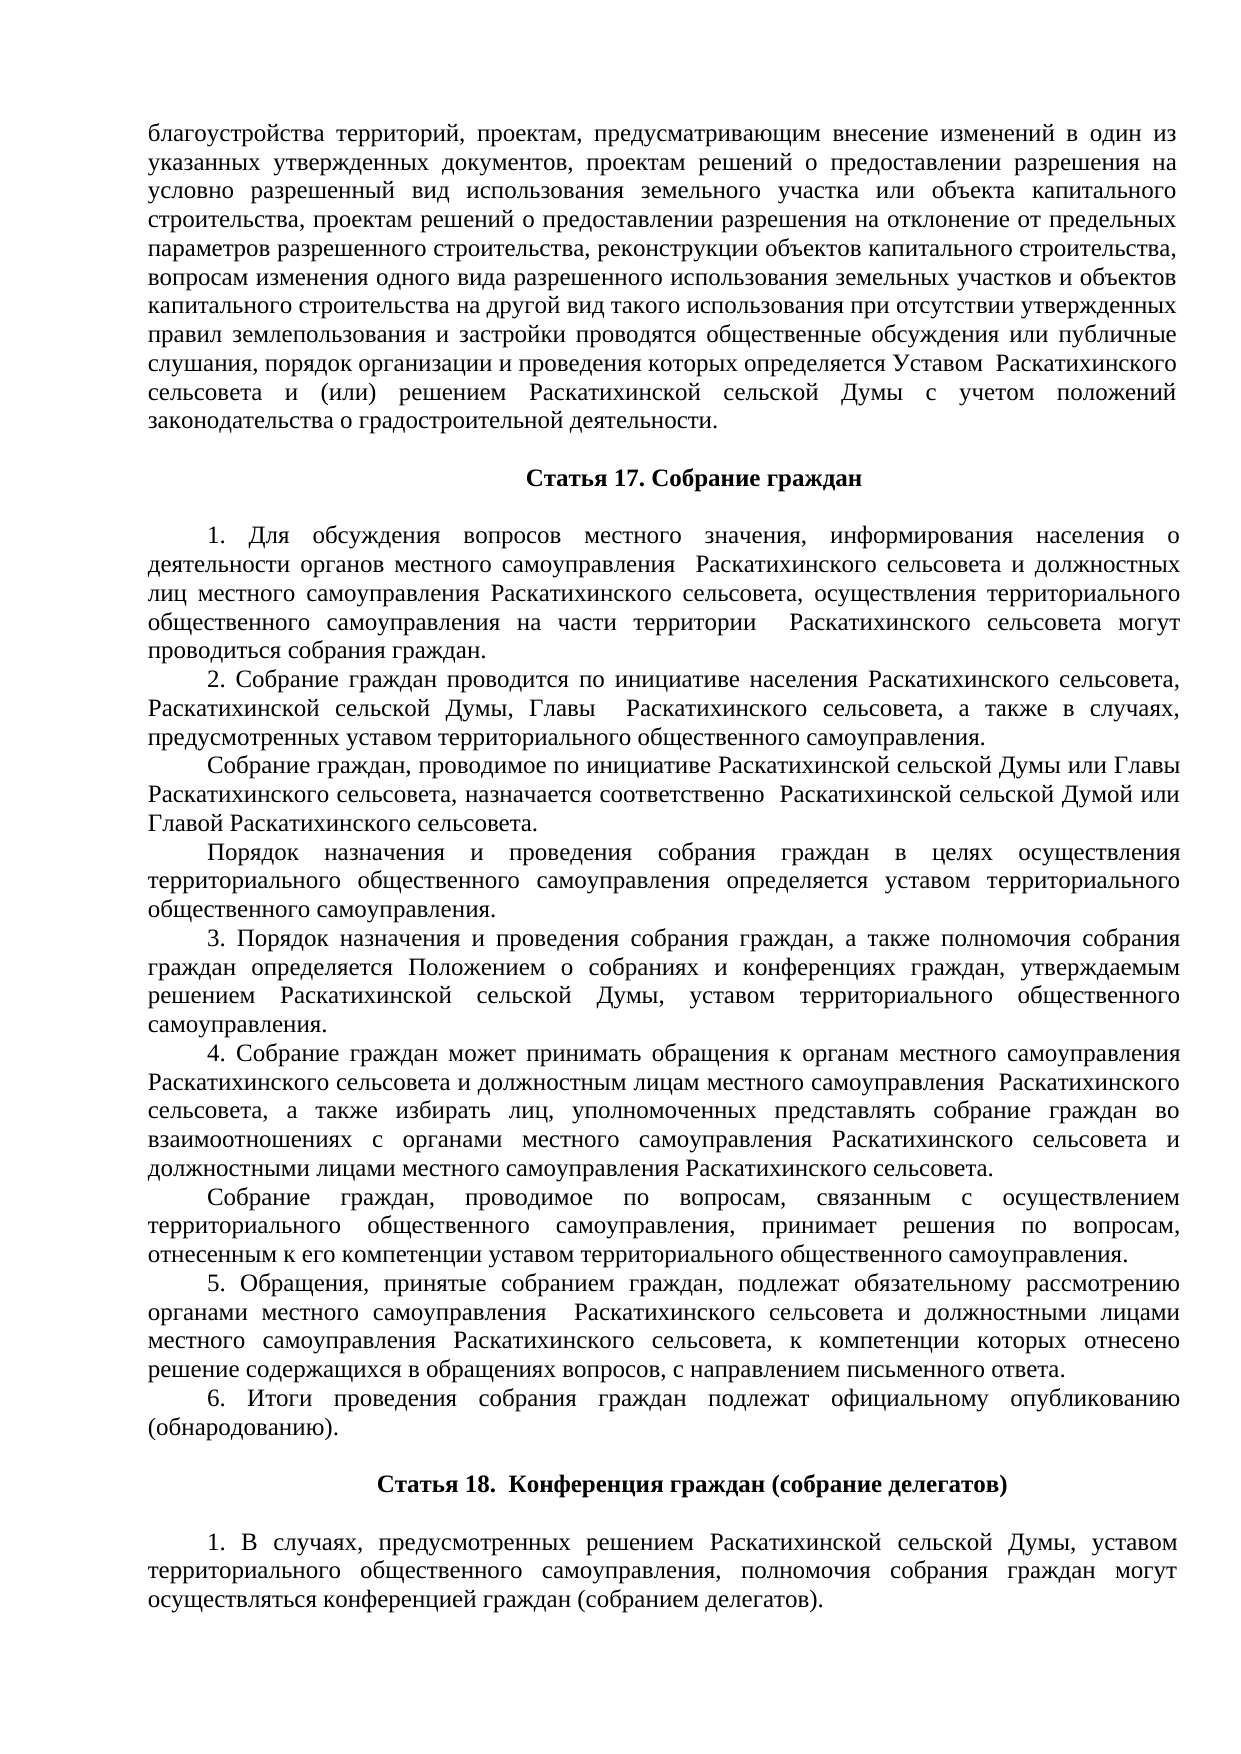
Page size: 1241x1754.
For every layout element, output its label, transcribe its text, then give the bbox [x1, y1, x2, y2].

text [148, 118, 1178, 434]
text 3. Порядок назначения и проведения собрания граждан, а также полномочия собрания граждан определяется Положением о собраниях и конференциях граждан, утверждаемым решением Раскатихинской сельской Думы, уставом территориального общественного самоуправления. [148, 923, 1181, 1038]
text 6. Итоги проведения собрания граждан подлежат официальному опубликованию (обнародованию). [148, 1383, 1181, 1441]
text 1. Для обсуждения вопросов местного значения, информирования населения о деятельности органов местного самоуправления Раскатихинского сельсовета и должностных лиц местного самоуправления Раскатихинского сельсовета, осуществления территориального общественного самоуправления на части территории Раскатихинского сельсовета могут проводиться собрания граждан. [148, 521, 1181, 664]
text Порядок назначения и проведения собрания граждан в целях осуществления территориального общественного самоуправления определяется уставом территориального общественного самоуправления. [148, 837, 1181, 923]
text Собрание граждан, проводимое по вопросам, связанным с осуществлением территориального общественного самоуправления, принимает решения по вопросам, отнесенным к его компетенции уставом территориального общественного самоуправления. [148, 1182, 1181, 1268]
text 4. Собрание граждан может принимать обращения к органам местного самоуправления Раскатихинского сельсовета и должностным лицам местного самоуправления Раскатихинского сельсовета, а также избирать лиц, уполномоченных представлять собрание граждан во взаимоотношениях с органами местного самоуправления Раскатихинского сельсовета и должностными лицами местного самоуправления Раскатихинского сельсовета. [148, 1038, 1181, 1182]
text Статья 18. Конференция граждан (собрание делегатов) [148, 1469, 1178, 1498]
text Собрание граждан, проводимое по инициативе Раскатихинской сельской Думы или Главы Раскатихинского сельсовета, назначается соответственно Раскатихинской сельской Думой или Главой Раскатихинского сельсовета. [148, 751, 1181, 837]
text 5. Обращения, принятые собранием граждан, подлежат обязательному рассмотрению органами местного самоуправления Раскатихинского сельсовета и должностными лицами местного самоуправления Раскатихинского сельсовета, к компетенции которых отнесено решение содержащихся в обращениях вопросов, с направлением письменного ответа. [148, 1268, 1181, 1383]
text 2. Собрание граждан проводится по инициативе населения Раскатихинского сельсовета, Раскатихинской сельской Думы, Главы Раскатихинского сельсовета, а также в случаях, предусмотренных уставом территориального общественного самоуправления. [148, 664, 1181, 751]
subtitle Статья 17. Собрание граждан [148, 463, 1181, 492]
text 1. В случаях, предусмотренных решением Раскатихинской сельской Думы, уставом территориального общественного самоуправления, полномочия собрания граждан могут осуществляться конференцией граждан (собранием делегатов). [148, 1527, 1178, 1613]
